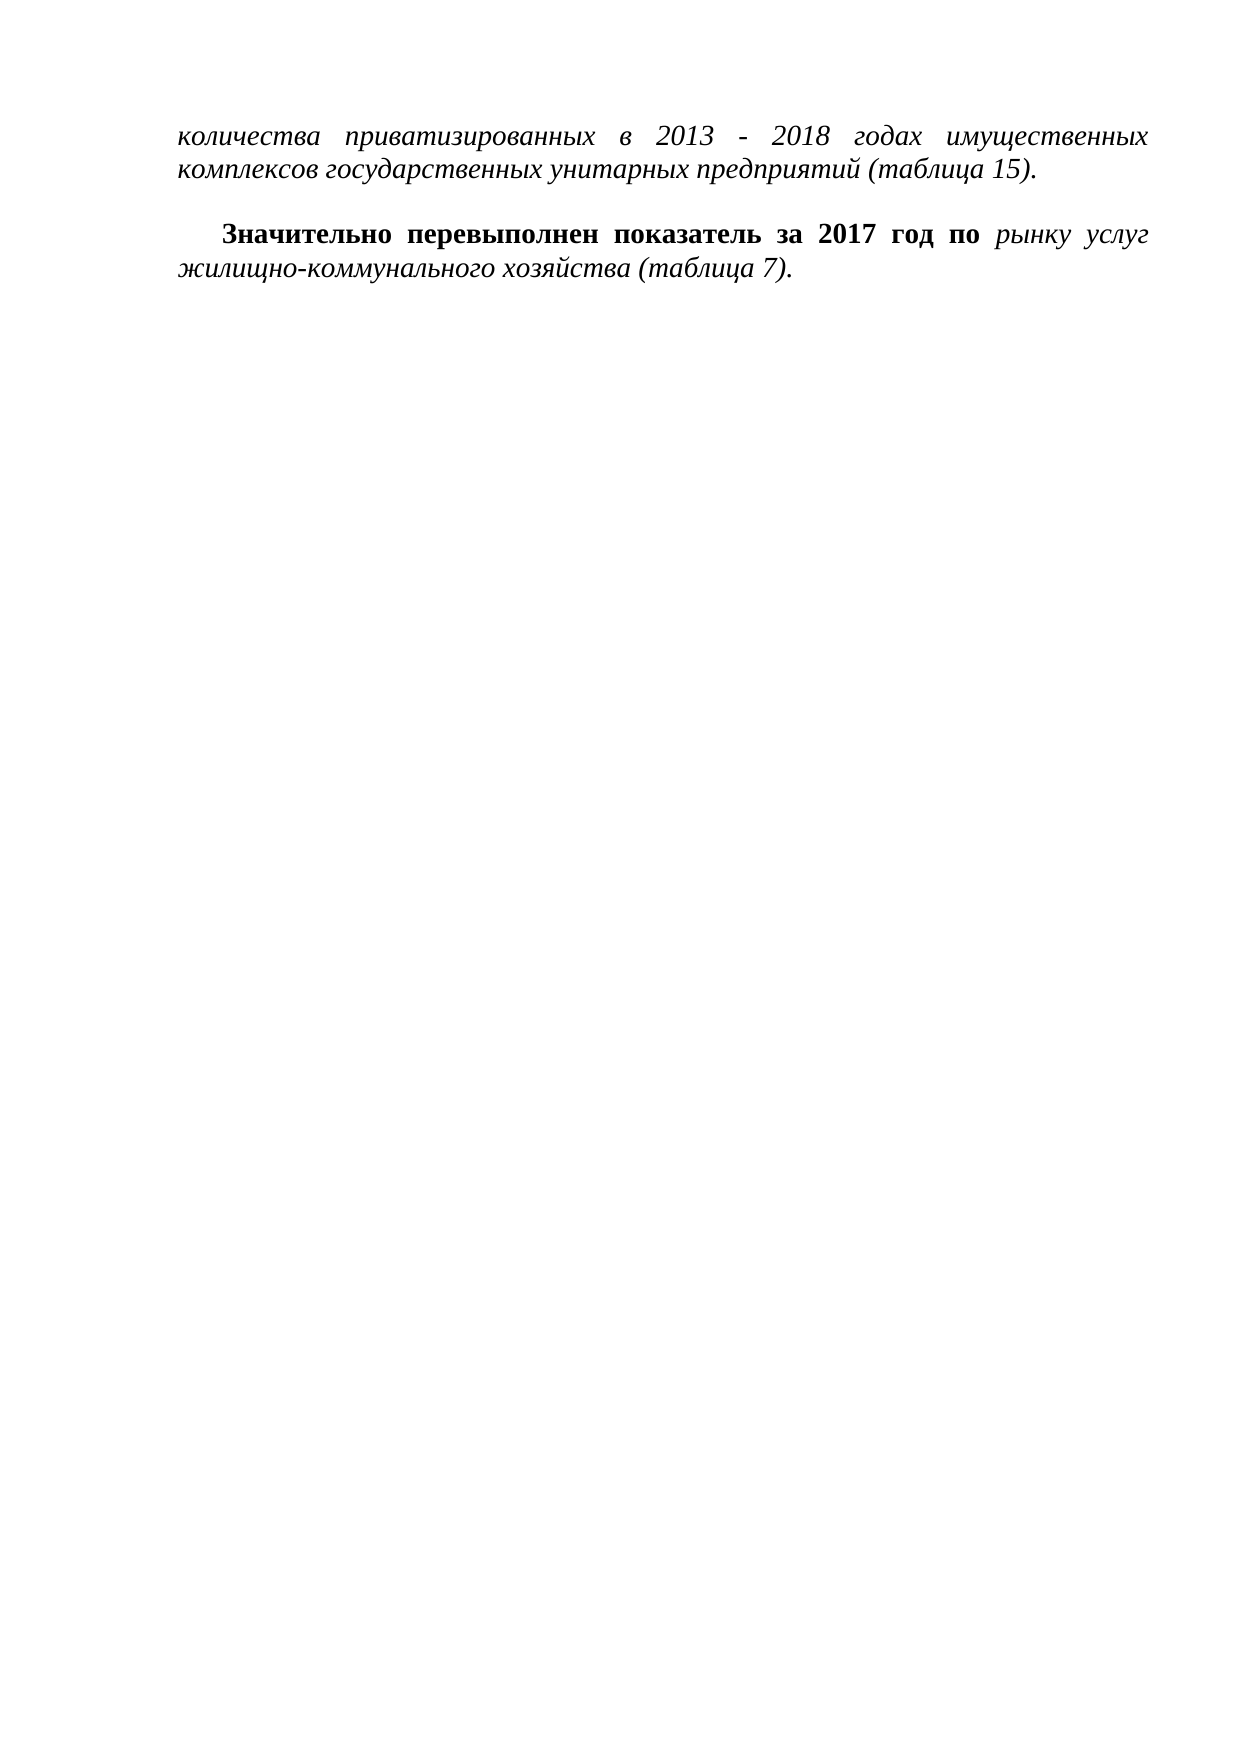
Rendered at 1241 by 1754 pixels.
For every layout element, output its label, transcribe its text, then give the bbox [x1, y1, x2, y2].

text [177, 118, 1152, 185]
text Значительно перевыполнен показатель за 2017 год по рынку услуг жилищно-коммунального хозяйства (таблица 7). [177, 216, 1152, 344]
